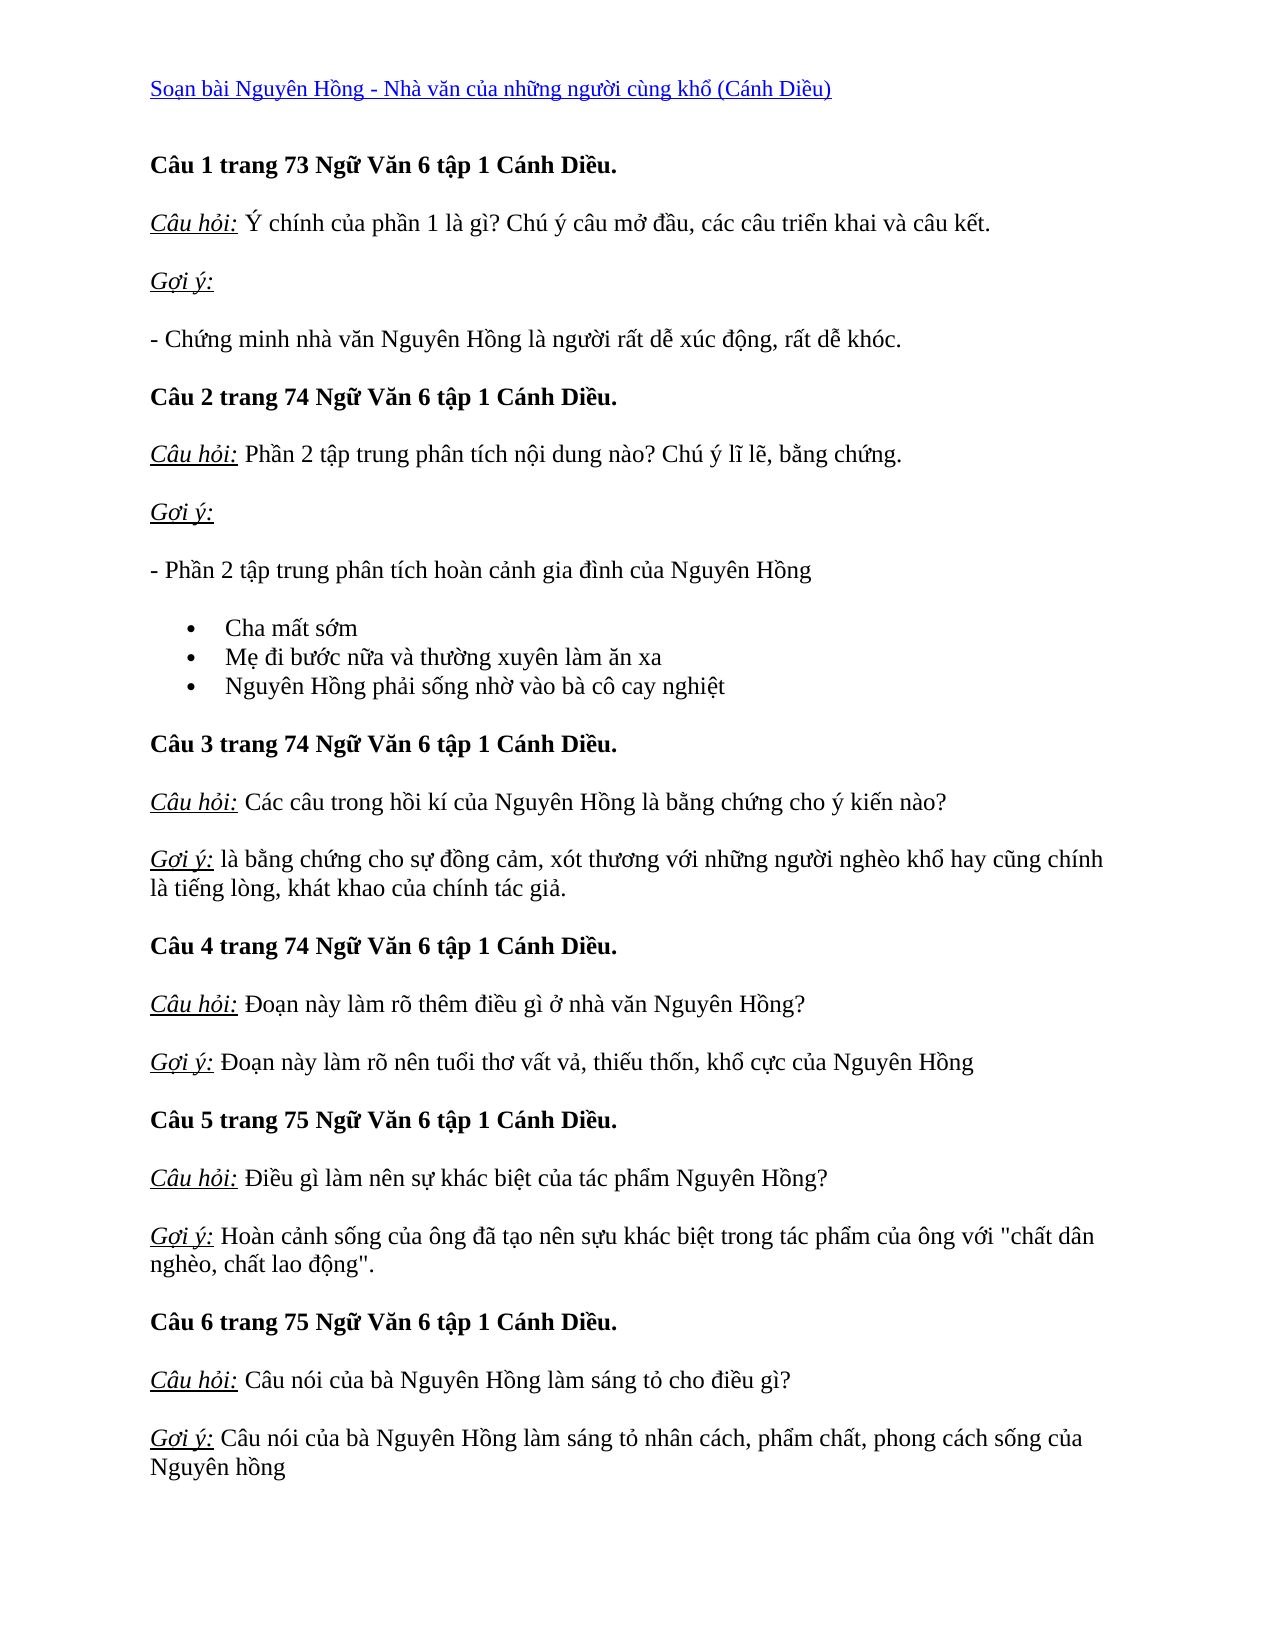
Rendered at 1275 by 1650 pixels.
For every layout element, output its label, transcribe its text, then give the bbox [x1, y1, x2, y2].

text Câu 1 trang 73 Ngữ Văn 6 tập 1 Cánh Diều. [150, 150, 1125, 179]
text Câu 3 trang 74 Ngữ Văn 6 tập 1 Cánh Diều. [150, 729, 1125, 757]
text Câu 5 trang 75 Ngữ Văn 6 tập 1 Cánh Diều. [150, 1105, 1125, 1134]
text - Phần 2 tập trung phân tích hoàn cảnh gia đình của Nguyên Hồng [150, 555, 1125, 584]
text Câu hỏi: Phần 2 tập trung phân tích nội dung nào? Chú ý lĩ lẽ, bằng chứng. [150, 439, 1125, 468]
list Mẹ đi bước nữa và thường xuyên làm ăn xa [187, 642, 1125, 671]
text Gợi ý: là bằng chứng cho sự đồng cảm, xót thương với những người nghèo khổ hay cũng chính là tiếng lòng, khát khao của chính tác giả. [150, 844, 1125, 902]
text Câu 4 trang 74 Ngữ Văn 6 tập 1 Cánh Diều. [150, 931, 1125, 960]
text Câu hỏi: Đoạn này làm rõ thêm điều gì ở nhà văn Nguyên Hồng? [150, 989, 1125, 1018]
text Câu hỏi: Các câu trong hồi kí của Nguyên Hồng là bằng chứng cho ý kiến nào? [150, 787, 1125, 815]
text Câu hỏi: Câu nói của bà Nguyên Hồng làm sáng tỏ cho điều gì? [150, 1365, 1125, 1394]
text Câu hỏi: Ý chính của phần 1 là gì? Chú ý câu mở đầu, các câu triển khai và câu kết. [150, 208, 1125, 237]
text Gợi ý: Đoạn này làm rõ nên tuổi thơ vất vả, thiếu thốn, khổ cực của Nguyên Hồng [150, 1047, 1125, 1076]
list Nguyên Hồng phải sống nhờ vào bà cô cay nghiệt [187, 671, 1125, 699]
text - Chứng minh nhà văn Nguyên Hồng là người rất dễ xúc động, rất dễ khóc. [150, 324, 1125, 352]
text Gợi ý: [150, 266, 1125, 294]
text Câu hỏi: Điều gì làm nên sự khác biệt của tác phẩm Nguyên Hồng? [150, 1163, 1125, 1192]
text Câu 6 trang 75 Ngữ Văn 6 tập 1 Cánh Diều. [150, 1307, 1125, 1336]
text Gợi ý: Hoàn cảnh sống của ông đã tạo nên sựu khác biệt trong tác phẩm của ông với "chất dân nghèo, chất lao động". [150, 1221, 1125, 1278]
list Cha mất sớm [187, 613, 1125, 642]
text Gợi ý: Câu nói của bà Nguyên Hồng làm sáng tỏ nhân cách, phẩm chất, phong cách sống của Nguyên hồng [150, 1423, 1125, 1481]
text Gợi ý: [150, 497, 1125, 526]
text Câu 2 trang 74 Ngữ Văn 6 tập 1 Cánh Diều. [150, 382, 1125, 410]
